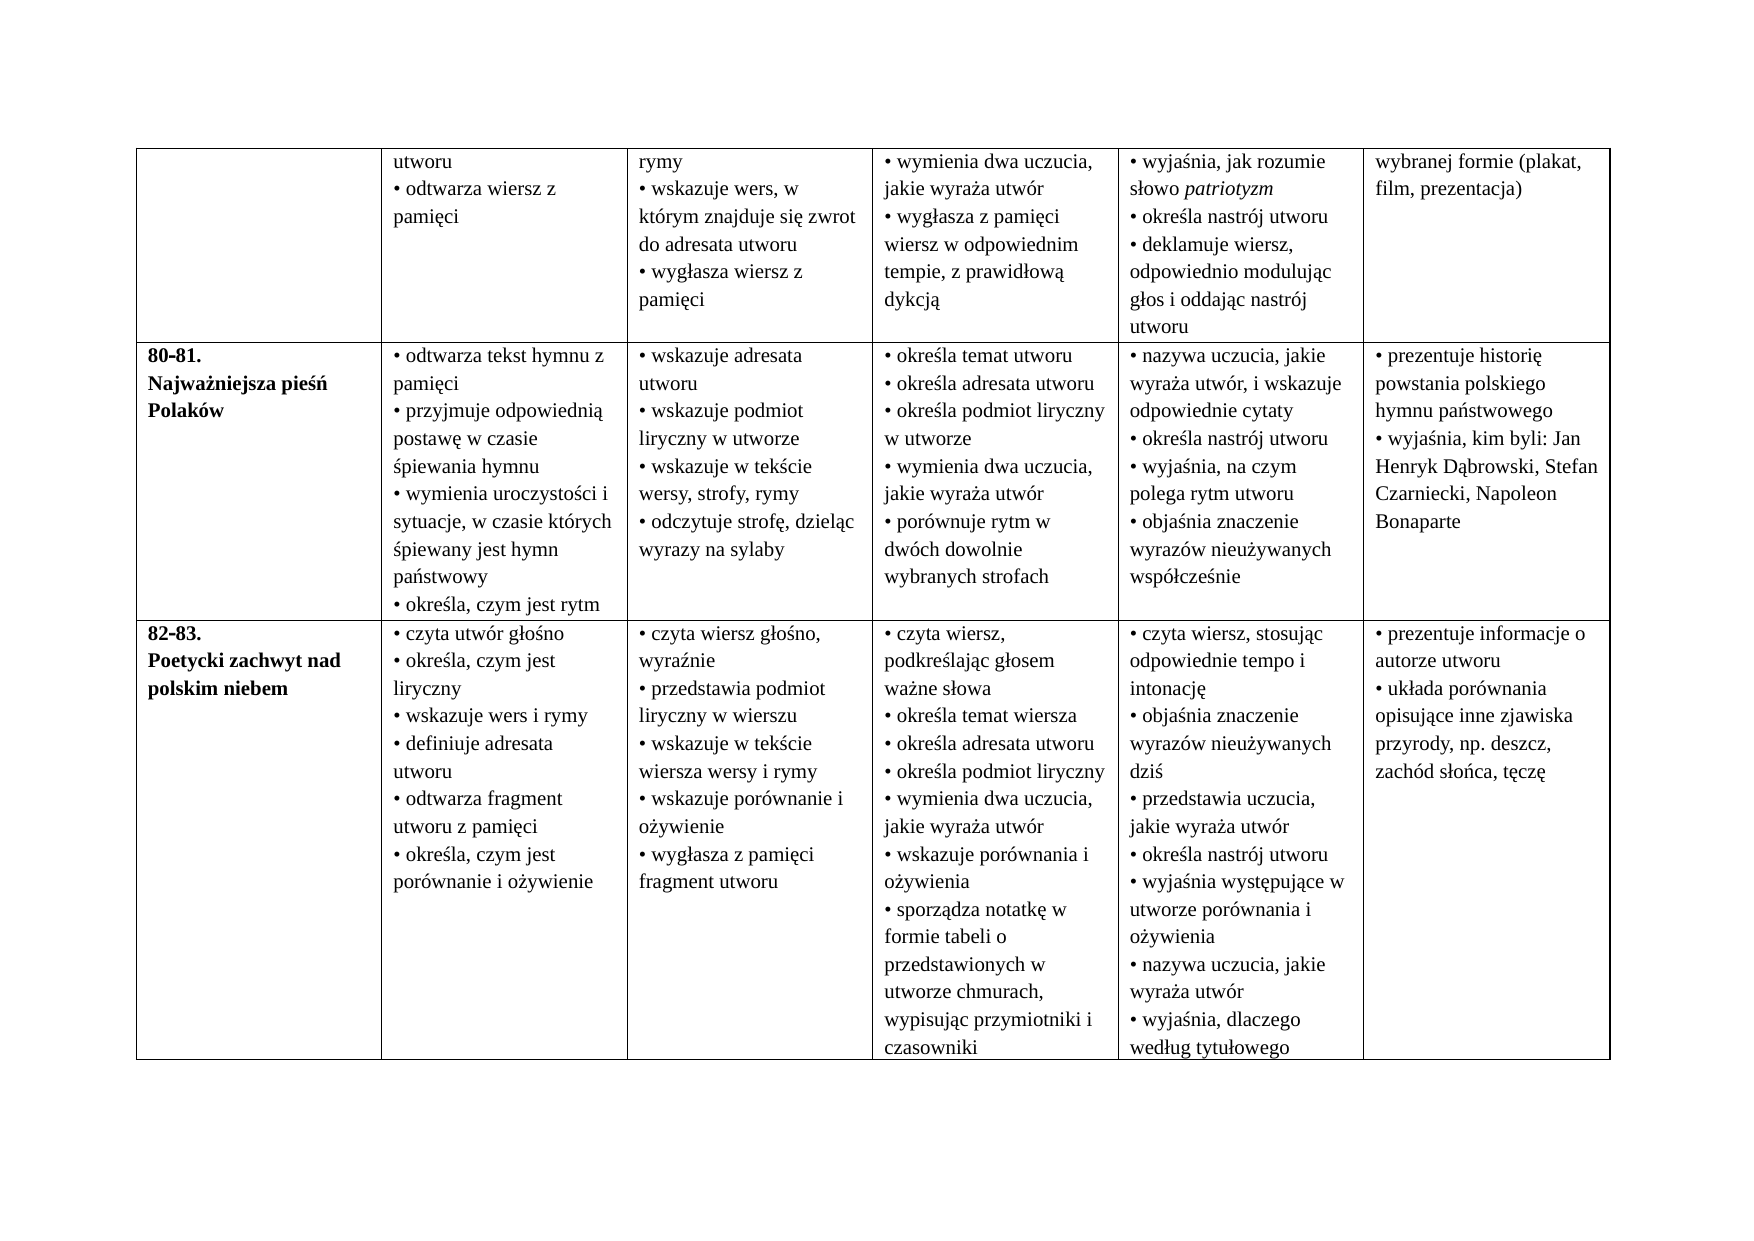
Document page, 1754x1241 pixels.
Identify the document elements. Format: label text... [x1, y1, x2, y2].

table_cell • odtwarza tekst hymnu z pamięci • przyjmuje odpowiednią postawę w czasie śpiewania hymnu • wymienia uroczystości i sytuacje, w czasie których śpiewany jest hymn państwowy • określa, czym jest rytm [382, 343, 627, 619]
table_cell • wskazuje adresata utworu • wskazuje podmiot liryczny w utworze • wskazuje w tekście wersy, strofy, rymy • odczytuje strofę, dzieląc wyrazy na sylaby [628, 343, 872, 619]
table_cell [1119, 621, 1363, 1059]
table_cell • określa temat utworu • określa adresata utworu • określa podmiot liryczny w utworze • wymienia dwa uczucia, jakie wyraża utwór • porównuje rytm w dwóch dowolnie wybranych strofach [873, 343, 1118, 619]
table_cell • nazywa uczucia, jakie wyraża utwór, i wskazuje odpowiednie cytaty • określa nastrój utworu • wyjaśnia, na czym polega rytm utworu • objaśnia znaczenie wyrazów nieużywanych współcześnie [1119, 343, 1363, 619]
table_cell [1364, 621, 1609, 1059]
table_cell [137, 149, 381, 342]
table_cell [1364, 149, 1609, 342]
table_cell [873, 149, 1118, 342]
table_cell • prezentuje historię powstania polskiego hymnu państwowego • wyjaśnia, kim byli: Jan Henryk Dąbrowski, Stefan Czarniecki, Napoleon Bonaparte [1364, 343, 1609, 619]
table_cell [382, 621, 627, 1059]
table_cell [628, 621, 872, 1059]
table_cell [628, 149, 872, 342]
table_cell 8081. Najważniejsza pieśń Polaków [137, 343, 381, 619]
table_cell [382, 149, 627, 342]
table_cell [1119, 149, 1363, 342]
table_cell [137, 621, 381, 1059]
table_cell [873, 621, 1118, 1059]
